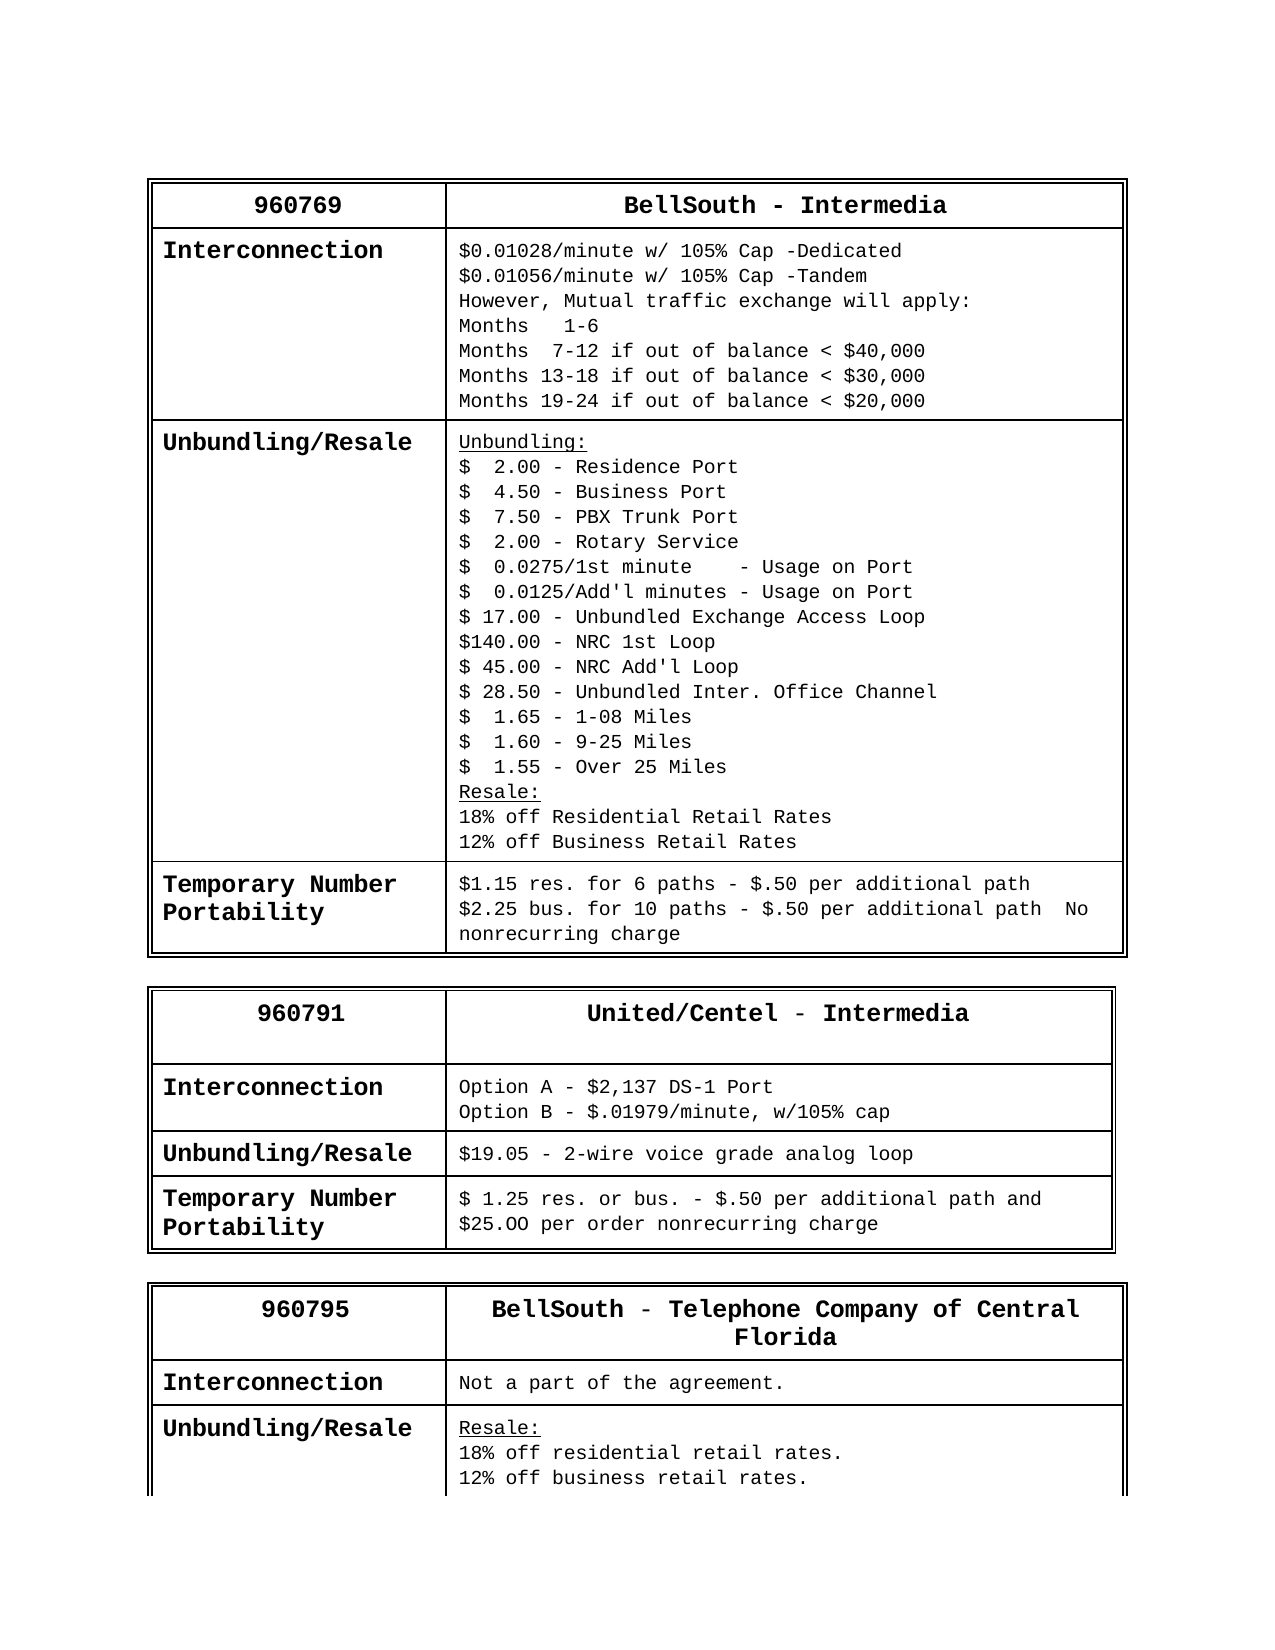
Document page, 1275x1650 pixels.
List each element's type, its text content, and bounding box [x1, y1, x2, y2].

table_cell $1.15 res. for 6 paths - $.50 per additional path $2.25 bus. for 10 paths - $.50 per additional path No nonrecurring charge [447, 862, 1122, 952]
table_cell $ 1.25 res. or bus. - $.50 per additional path and $25.OO per order nonrecurring charge [447, 1177, 1111, 1248]
table_cell Resale: 18% off residential retail rates. 12% off business retail rates. [447, 1406, 1122, 1496]
table_header BellSouth - Intermedia [447, 184, 1122, 227]
table_cell $0.01028/minute w/ 105% Cap -Dedicated $0.01056/minute w/ 105% Cap -Tandem However, Mutual traffic exchange will apply: Months 1-6 Months 7-12 if out of balance < $40,000 Months 13-18 if out of balance < $30,000 Months 19-24 if out of balance < $20,000 [447, 229, 1122, 419]
table_header 960795 [153, 1287, 445, 1359]
table_cell Temporary Number Portability [153, 1177, 445, 1248]
table_cell Unbundling/Resale [153, 1132, 445, 1175]
table_cell Unbundling/Resale [153, 421, 445, 861]
table_cell Temporary Number Portability [153, 862, 445, 952]
table_header 960791 [153, 991, 445, 1063]
table_cell Interconnection [153, 229, 445, 419]
table_header BellSouth - Telephone Company of Central Florida [447, 1287, 1122, 1359]
table_header 960769 [153, 184, 445, 227]
table_cell Unbundling: $ 2.00 - Residence Port $ 4.50 - Business Port $ 7.50 - PBX Trunk Port $ 2.00 - Rotary Service $ 0.0275/1st minute - Usage on Port $ 0.0125/Add'l minutes - Usage on Port $ 17.00 - Unbundled Exchange Access Loop $140.00 - NRC 1st Loop $ 45.00 - NRC Add'l Loop $ 28.50 - Unbundled Inter. Office Channel $ 1.65 - 1-08 Miles $ 1.60 - 9-25 Miles $ 1.55 - Over 25 Miles Resale: 18% off Residential Retail Rates 12% off Business Retail Rates [447, 421, 1122, 861]
table_cell Option A - $2,137 DS-1 Port Option B - $.01979/minute, w/105% cap [447, 1065, 1111, 1130]
table_cell Unbundling/Resale [153, 1406, 445, 1496]
table_cell Interconnection [153, 1361, 445, 1404]
table_cell $19.05 - 2-wire voice grade analog loop [447, 1132, 1111, 1175]
table_cell Interconnection [153, 1065, 445, 1130]
table_cell Not a part of the agreement. [447, 1361, 1122, 1404]
table_header United/Centel - Intermedia [447, 991, 1111, 1063]
